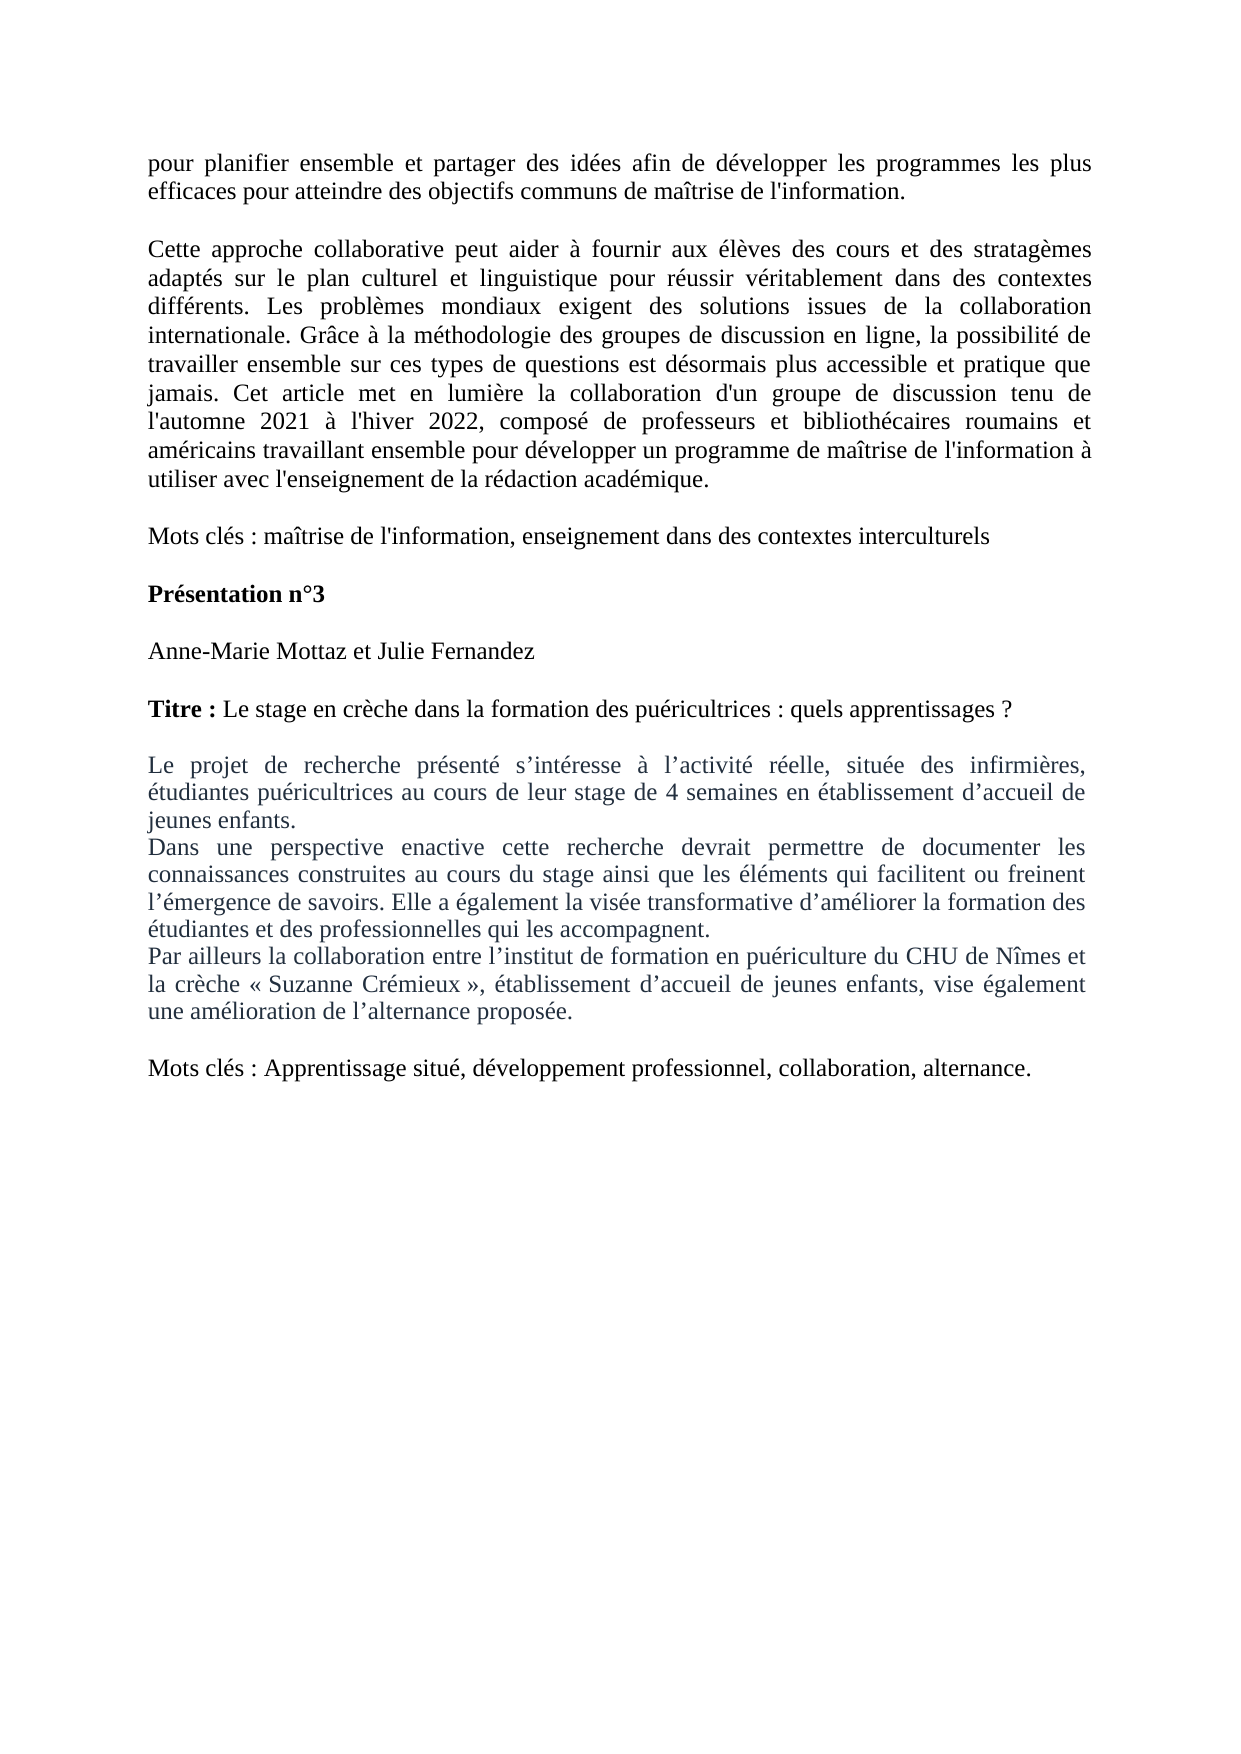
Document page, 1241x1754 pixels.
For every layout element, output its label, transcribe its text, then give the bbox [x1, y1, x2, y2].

text Mots clés : Apprentissage situé, développement professionnel, collaboration, alternance. [148, 1053, 1093, 1081]
text Dans une perspective enactive cette recherche devrait permettre de documenter les connaissances construites au cours du stage ainsi que les éléments qui facilitent ou freinent l’émergence de savoirs. Elle a également la visée transformative d’améliorer la formation des étudiantes et des professionnelles qui les accompagnent. [148, 833, 1087, 943]
text Mots clés : maîtrise de l'information, enseignement dans des contextes interculturels [148, 521, 1093, 550]
text Cette approche collaborative peut aider à fournir aux élèves des cours et des stratagèmes adaptés sur le plan culturel et linguistique pour réussir véritablement dans des contextes différents. Les problèmes mondiaux exigent des solutions issues de la collaboration internationale. Grâce à la méthodologie des groupes de discussion en ligne, la possibilité de travailler ensemble sur ces types de questions est désormais plus accessible et pratique que jamais. Cet article met en lumière la collaboration d'un groupe de discussion tenu de l'automne 2021 à l'hiver 2022, composé de professeurs et bibliothécaires roumains et américains travaillant ensemble pour développer un programme de maîtrise de l'information à utiliser avec l'enseignement de la rédaction académique. [148, 234, 1093, 493]
text Par ailleurs la collaboration entre l’institut de formation en puériculture du CHU de Nîmes et la crèche « Suzanne Crémieux », établissement d’accueil de jeunes enfants, vise également une amélioration de l’alternance proposée. [148, 943, 1087, 1025]
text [148, 148, 1093, 205]
text Anne-Marie Mottaz et Julie Fernandez [148, 636, 1093, 665]
text Titre : Le stage en crèche dans la formation des puéricultrices : quels apprentissages ? [148, 694, 1093, 723]
text Le projet de recherche présenté s’intéresse à l’activité réelle, située des infirmières, étudiantes puéricultrices au cours de leur stage de 4 semaines en établissement d’accueil de jeunes enfants. [148, 751, 1087, 833]
text Présentation n°3 [148, 579, 1093, 608]
